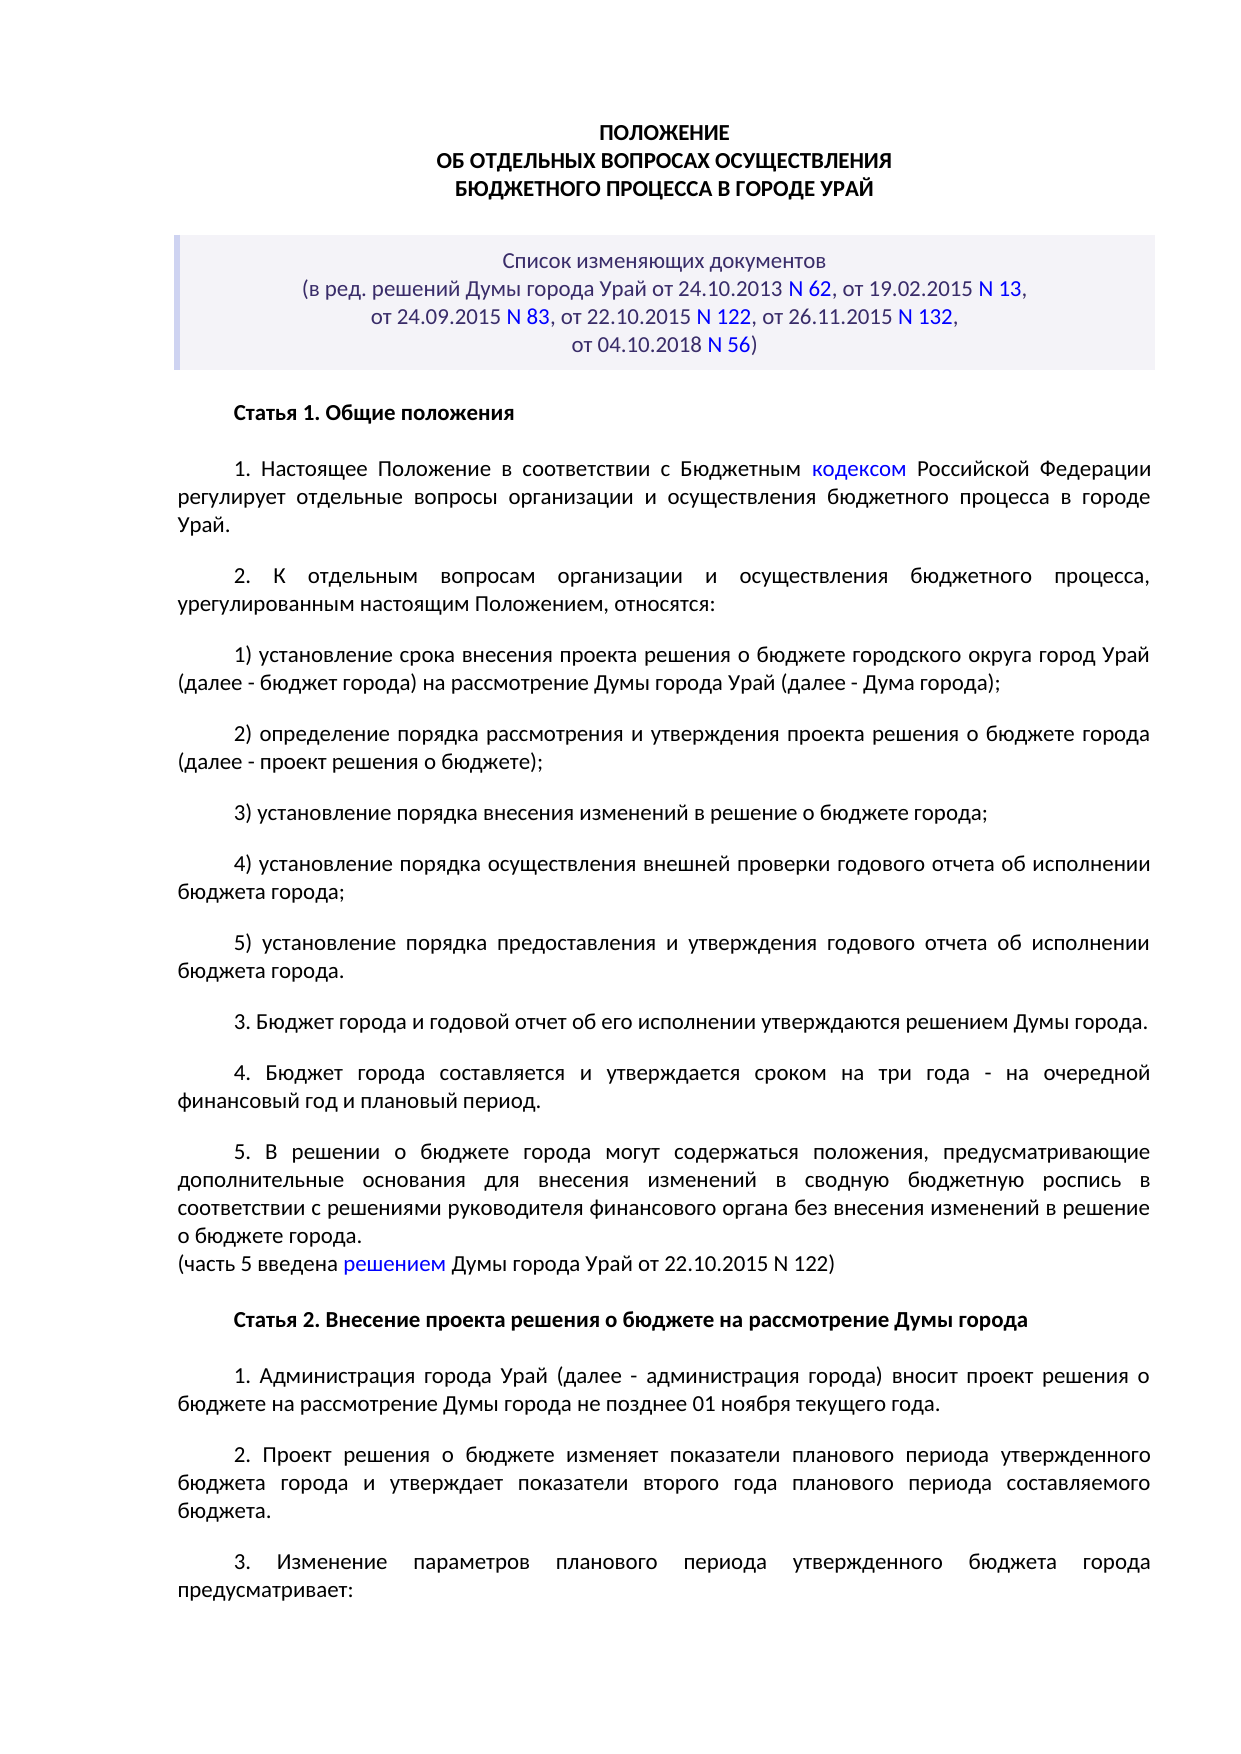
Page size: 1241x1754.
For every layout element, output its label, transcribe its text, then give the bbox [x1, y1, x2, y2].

text 1) установление срока внесения проекта решения о бюджете городского округа город Урай (далее - бюджет города) на рассмотрение Думы города Урай (далее - Дума города); [177, 640, 1152, 696]
title ОБ ОТДЕЛЬНЫХ ВОПРОСАХ ОСУЩЕСТВЛЕНИЯ [177, 146, 1152, 174]
text 4. Бюджет города составляется и утверждается сроком на три года - на очередной финансовый год и плановый период. [177, 1058, 1152, 1114]
text 3. Изменение параметров планового периода утвержденного бюджета города предусматривает: [177, 1547, 1152, 1603]
text 5. В решении о бюджете города могут содержаться положения, предусматривающие дополнительные основания для внесения изменений в сводную бюджетную роспись в соответствии с решениями руководителя финансового органа без внесения изменений в решение о бюджете города. [177, 1137, 1152, 1249]
text 4) установление порядка осуществления внешней проверки годового отчета об исполнении бюджета города; [177, 849, 1152, 905]
text 5) установление порядка предоставления и утверждения годового отчета об исполнении бюджета города. [177, 928, 1152, 984]
text 1. Настоящее Положение в соответствии с Бюджетным кодексом Российской Федерации регулирует отдельные вопросы организации и осуществления бюджетного процесса в городе Урай. [177, 454, 1152, 538]
title ПОЛОЖЕНИЕ [177, 118, 1152, 146]
text (часть 5 введена решением Думы города Урай от 22.10.2015 N 122) [177, 1249, 1152, 1277]
text 2. Проект решения о бюджете изменяет показатели планового периода утвержденного бюджета города и утверждает показатели второго года планового периода составляемого бюджета. [177, 1440, 1152, 1524]
text 1. Администрация города Урай (далее - администрация города) вносит проект решения о бюджете на рассмотрение Думы города не позднее 01 ноября текущего года. [177, 1361, 1152, 1417]
title Статья 1. Общие положения [177, 398, 1152, 426]
text 2. К отдельным вопросам организации и осуществления бюджетного процесса, урегулированным настоящим Положением, относятся: [177, 561, 1152, 617]
title Статья 2. Внесение проекта решения о бюджете на рассмотрение Думы города [177, 1305, 1152, 1333]
text 3. Бюджет города и годовой отчет об его исполнении утверждаются решением Думы города. [177, 1007, 1152, 1035]
title БЮДЖЕТНОГО ПРОЦЕССА В ГОРОДЕ УРАЙ [177, 174, 1152, 202]
table_header Список изменяющих документов (в ред. решений Думы города Урай от 24.10.2013 N 62, от 19.02.2015 N 13, от 24.09.2015 N 83, от 22.10.2015 N 122, от 26.11.2015 N 132, от 04.10.2018 N 56) [180, 235, 1149, 370]
text 3) установление порядка внесения изменений в решение о бюджете города; [177, 798, 1152, 826]
text 2) определение порядка рассмотрения и утверждения проекта решения о бюджете города (далее - проект решения о бюджете); [177, 719, 1152, 775]
